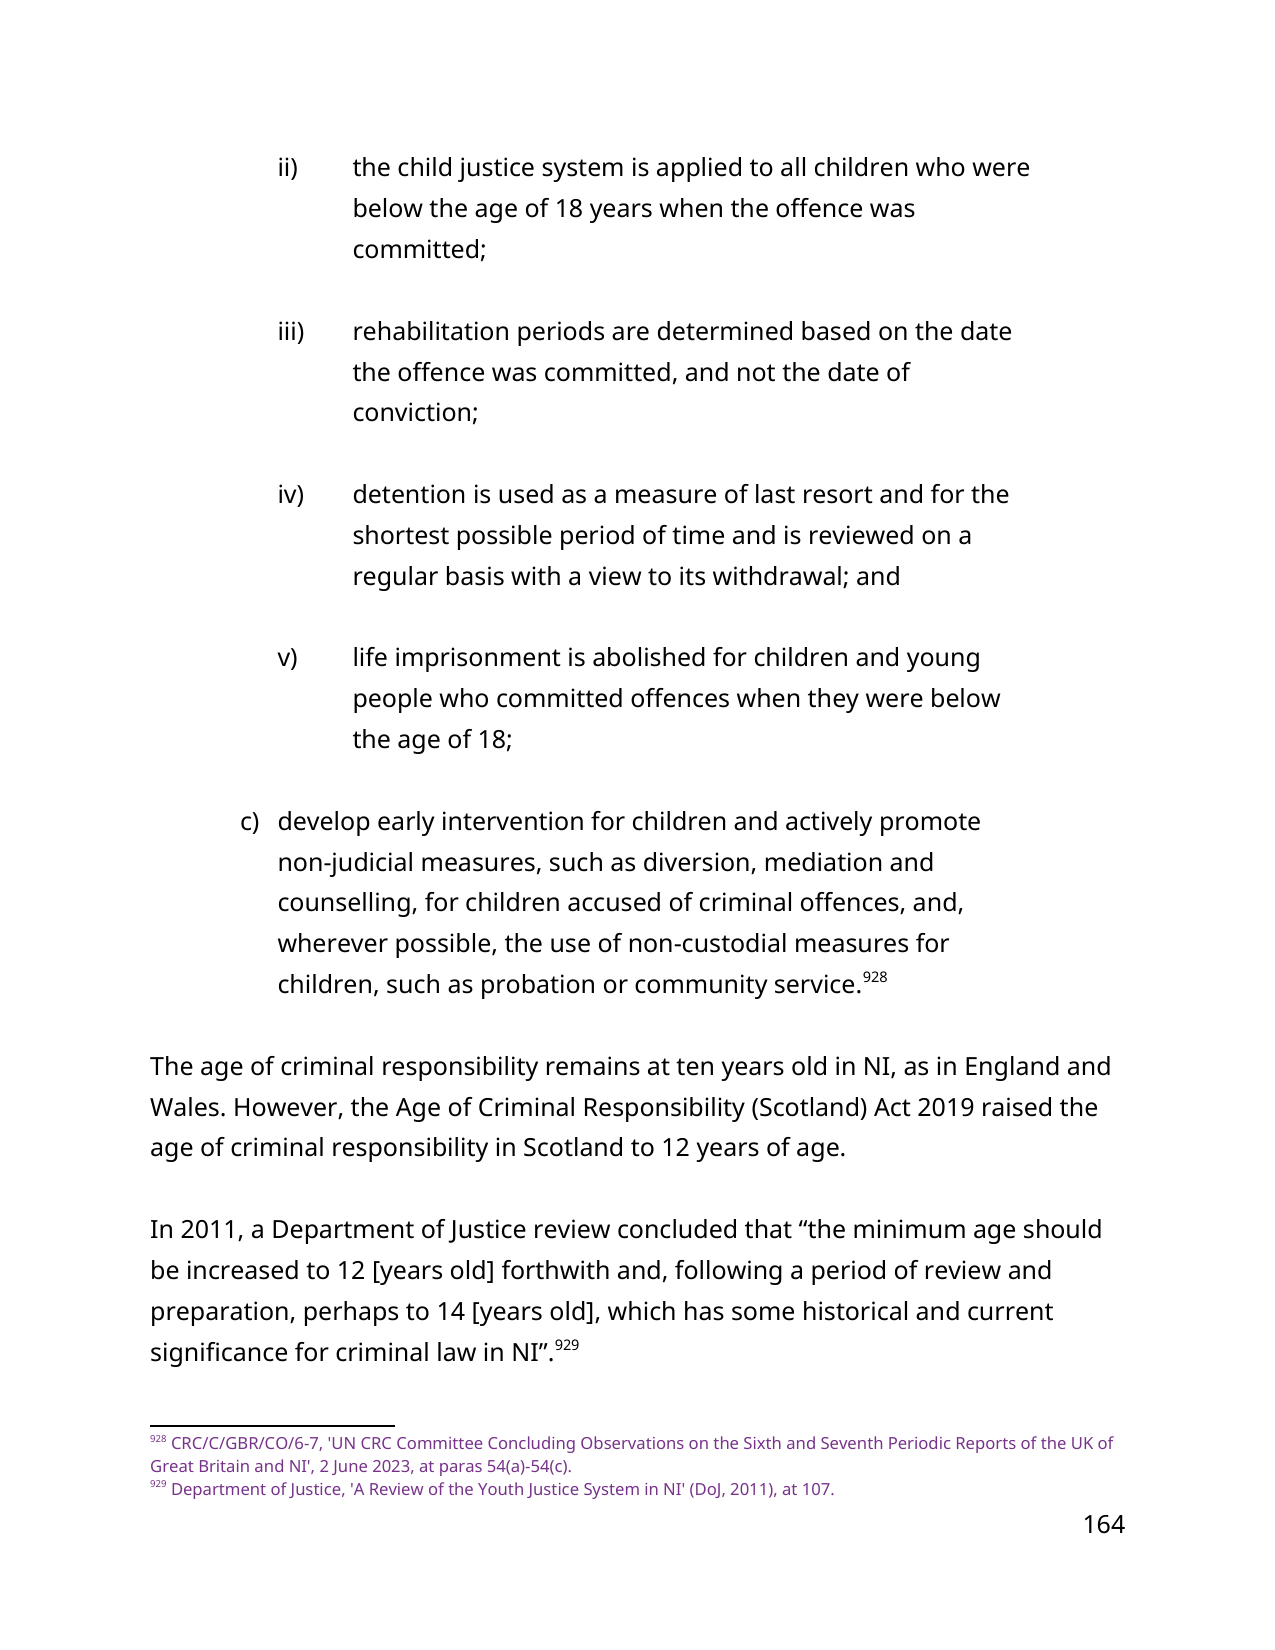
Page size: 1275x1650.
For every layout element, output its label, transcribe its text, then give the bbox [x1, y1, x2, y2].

list develop early intervention for children and actively promote non-judicial measures, such as diversion, mediation and counselling, for children accused of criminal offences, and, wherever possible, the use of non-custodial measures for children, such as probation or community service. [240, 803, 1035, 1001]
text In 2011, a Department of Justice review concluded that “the minimum age should be increased to 12 [years old] forthwith and, following a period of review and preparation, perhaps to 14 [years old], which has some historical and current significance for criminal law in NI”. [150, 1212, 1125, 1368]
list life imprisonment is abolished for children and young people who committed offences when they were below the age of 18; [277, 640, 1035, 756]
text The age of criminal responsibility remains at ten years old in NI, as in England and Wales. However, the Age of Criminal Responsibility (Scotland) Act 2019 raised the age of criminal responsibility in Scotland to 12 years of age. [150, 1048, 1125, 1164]
list rehabilitation periods are determined based on the date the offence was committed, and not the date of conviction; [277, 313, 1035, 429]
list the child justice system is applied to all children who were below the age of 18 years when the offence was committed; [277, 150, 1035, 266]
list detention is used as a measure of last resort and for the shortest possible period of time and is reviewed on a regular basis with a view to its withdrawal; and [277, 477, 1035, 592]
